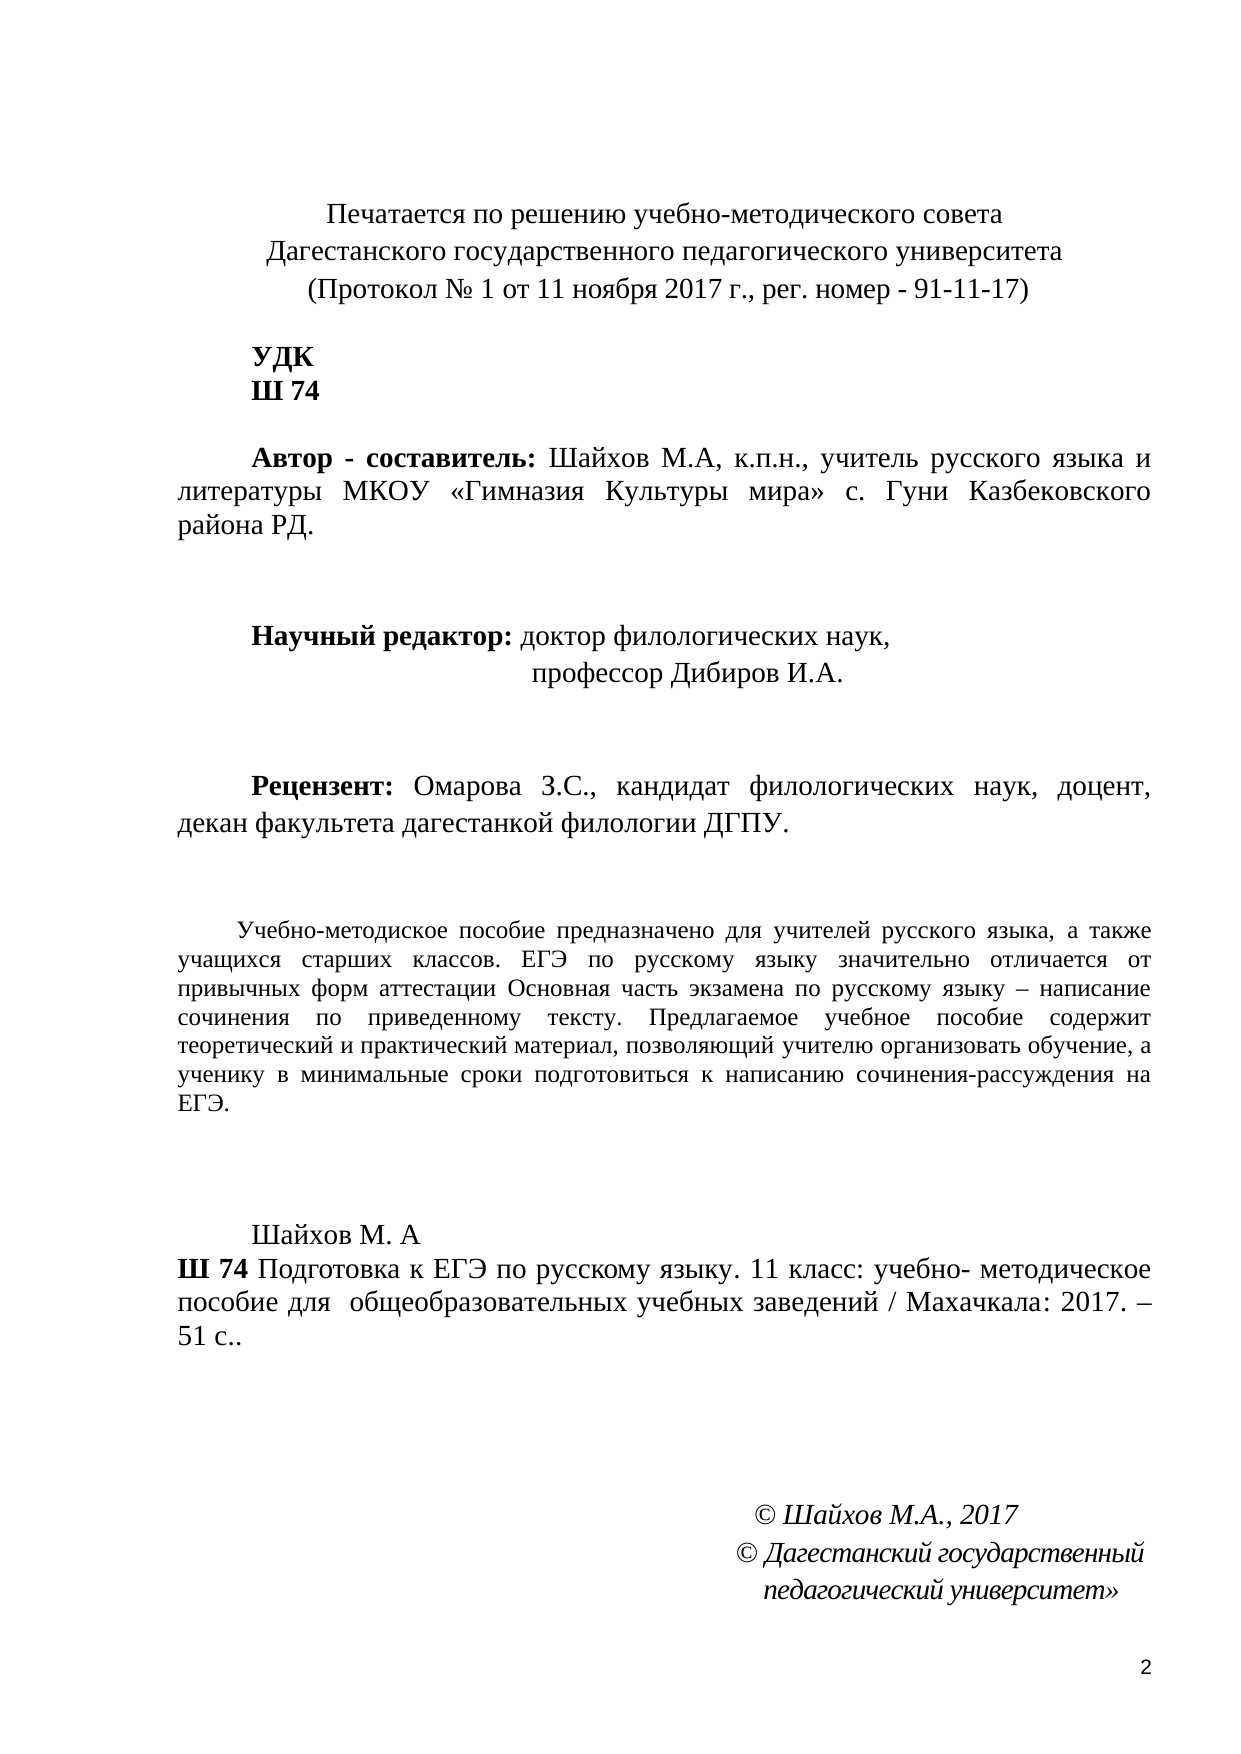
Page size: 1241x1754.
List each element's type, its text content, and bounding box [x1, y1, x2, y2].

text профессор Дибиров И.А. [177, 653, 1152, 690]
text УДК [177, 339, 1152, 373]
text Учебно-методиское пособие предназначено для учителей русского языка, а также учащихся старших классов. ЕГЭ по русскому языку значительно отличается от привычных форм аттестации Основная часть экзамена по русскому языку – написание сочинения по приведенному тексту. Предлагаемое учебное пособие содержит теоретический и практический материал, позволяющий учителю организовать обучение, а ученику в минимальные сроки подготовиться к написанию сочинения-рассуждения на ЕГЭ. [177, 915, 1152, 1117]
text Научный редактор: доктор филологических наук, [177, 615, 1152, 653]
text © Дагестанский государственный [620, 1532, 1152, 1570]
text Печатается по решению учебно-методического совета [177, 193, 1152, 231]
text (Протокол № 1 от 11 ноября 2017 г., рег. номер - 91-11-17) [177, 268, 1152, 306]
text Рецензент: Омарова З.С., кандидат филологических наук, доцент, декан факультета дагестанкой филологии ДГПУ. [177, 765, 1152, 840]
text педагогический университет» [620, 1570, 1152, 1607]
text Ш 74 Подготовка к ЕГЭ по русскому языку. 11 класс: учебно- методическое пособие для общеобразовательных учебных заведений / Махачкала: 2017. – 51 с.. [177, 1251, 1152, 1351]
text Дагестанского государственного педагогического университета [177, 231, 1152, 268]
text Шайхов М. А [177, 1217, 1152, 1251]
text © Шайхов М.А., 2017 [546, 1495, 1152, 1532]
text Автор - составитель: Шайхов М.А, к.п.н., учитель русского языка и литературы МКОУ «Гимназия Культуры мира» с. Гуни Казбековского района РД. [177, 440, 1152, 540]
text Ш 74 [177, 373, 1152, 406]
